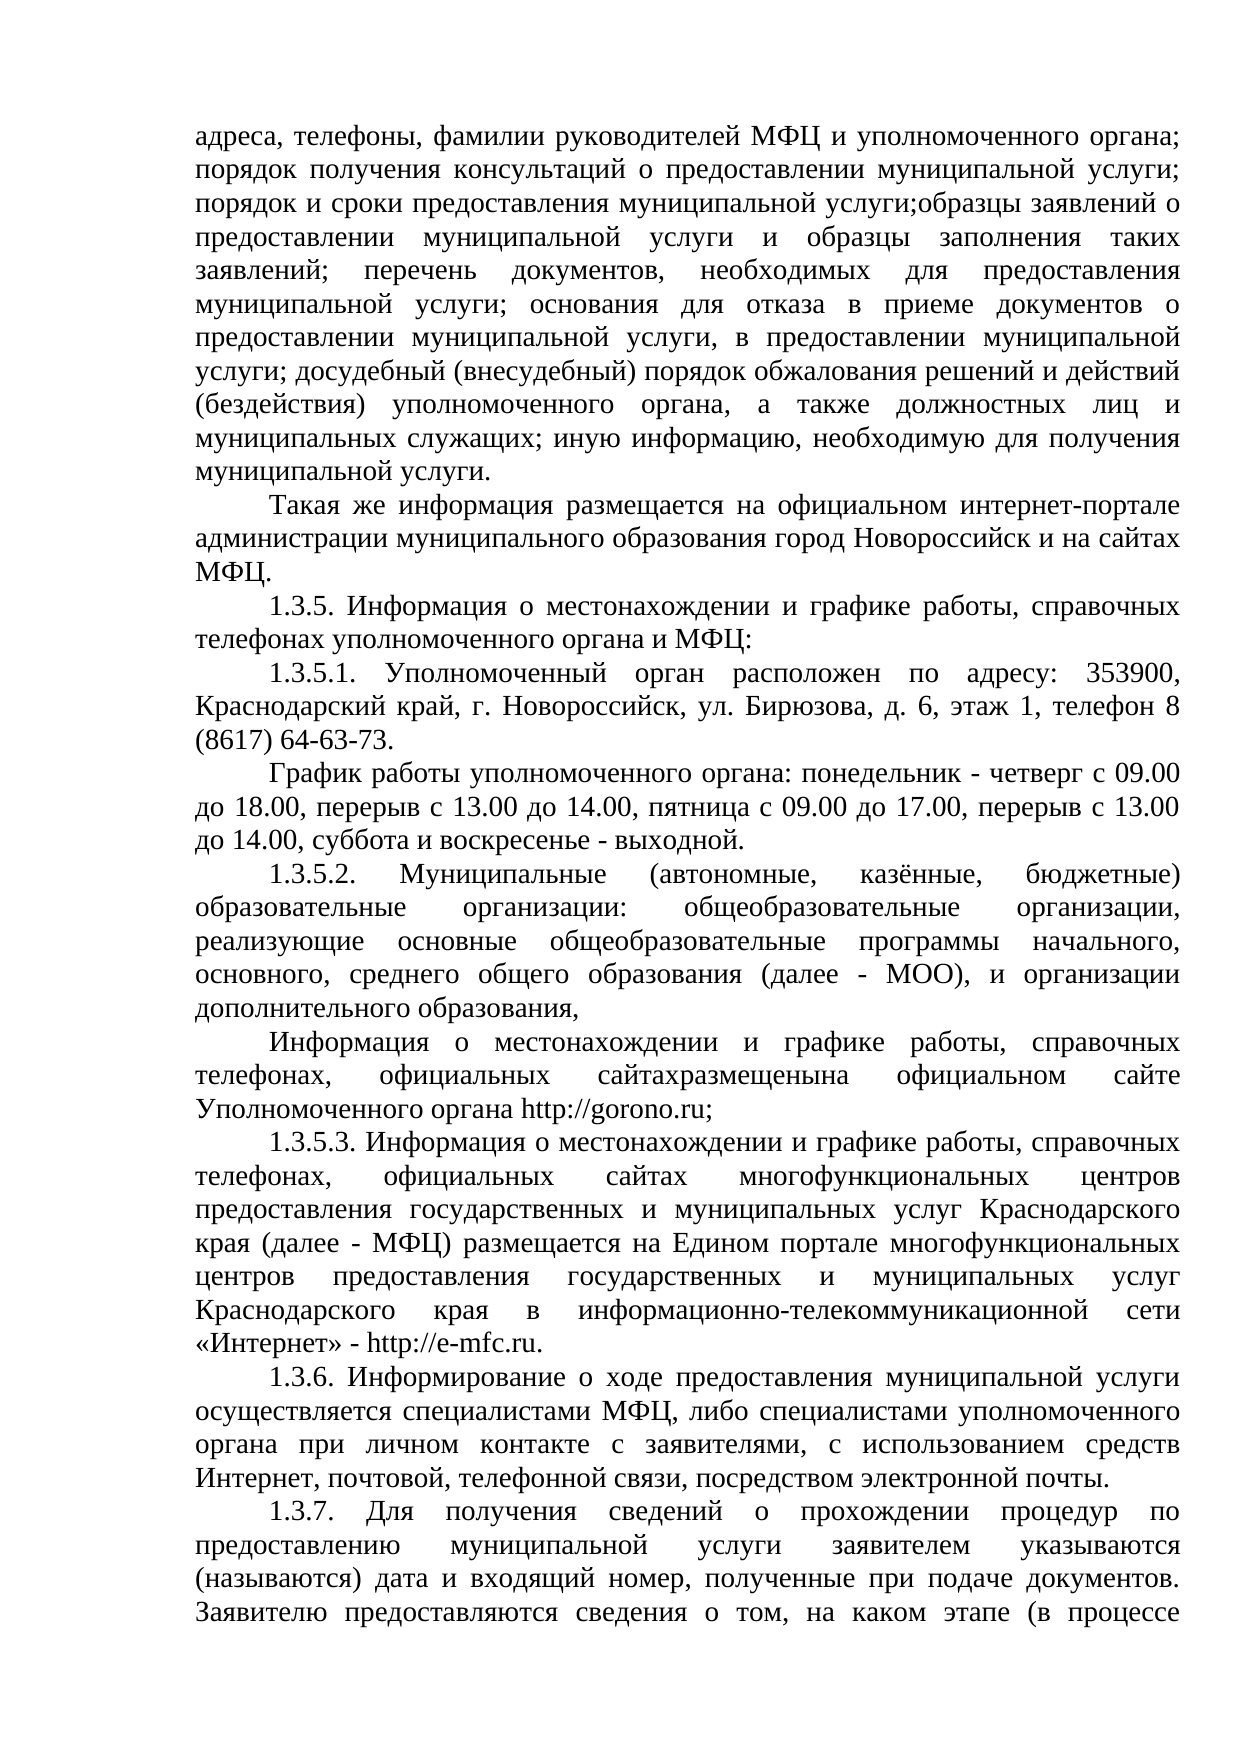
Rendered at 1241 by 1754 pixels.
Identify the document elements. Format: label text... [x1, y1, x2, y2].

text 1.3.5.3. Информация о местонахождении и графике работы, справочных телефонах, официальных сайтах многофункциональных центров предоставления государственных и муниципальных услуг Краснодарского края (далее - МФЦ) размещается на Едином портале многофункциональных центров предоставления государственных и муниципальных услуг Краснодарского края в информационно-телекоммуникационной сети «Интернет» - http://e-mfc.ru. [195, 1124, 1181, 1359]
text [195, 1493, 1181, 1627]
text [195, 118, 1181, 487]
text 1.3.5.2. Муниципальные (автономные, казённые, бюджетные) образовательные организации: общеобразовательные организации, реализующие основные общеобразовательные программы начального, основного, среднего общего образования (далее - МОО), и организации дополнительного образования, [195, 856, 1181, 1024]
text 1.3.6. Информирование о ходе предоставления муниципальной услуги осуществляется специалистами МФЦ, либо специалистами уполномоченного органа при личном контакте с заявителями, с использованием средств Интернет, почтовой, телефонной связи, посредством электронной почты. [195, 1359, 1181, 1493]
text Такая же информация размещается на официальном интернет-портале администрации муниципального образования город Новороссийск и на сайтах МФЦ. [195, 487, 1181, 588]
text График работы уполномоченного органа: понедельник - четверг с 09.00 до 18.00, перерыв с 13.00 до 14.00, пятница с 09.00 до 17.00, перерыв с 13.00 до 14.00, суббота и воскресенье - выходной. [195, 755, 1181, 856]
text 1.3.5. Информация о местонахождении и графике работы, справочных телефонах уполномоченного органа и МФЦ: [195, 588, 1181, 655]
text 1.3.5.1. Уполномоченный орган расположен по адресу: 353900, Краснодарский край, г. Новороссийск, ул. Бирюзова, д. 6, этаж 1, телефон 8 (8617) 64-63-73. [195, 655, 1181, 755]
text Информация о местонахождении и графике работы, справочных телефонах, официальных сайтахразмещенына официальном сайте Уполномоченного органа http://gorono.ru; [195, 1024, 1181, 1124]
